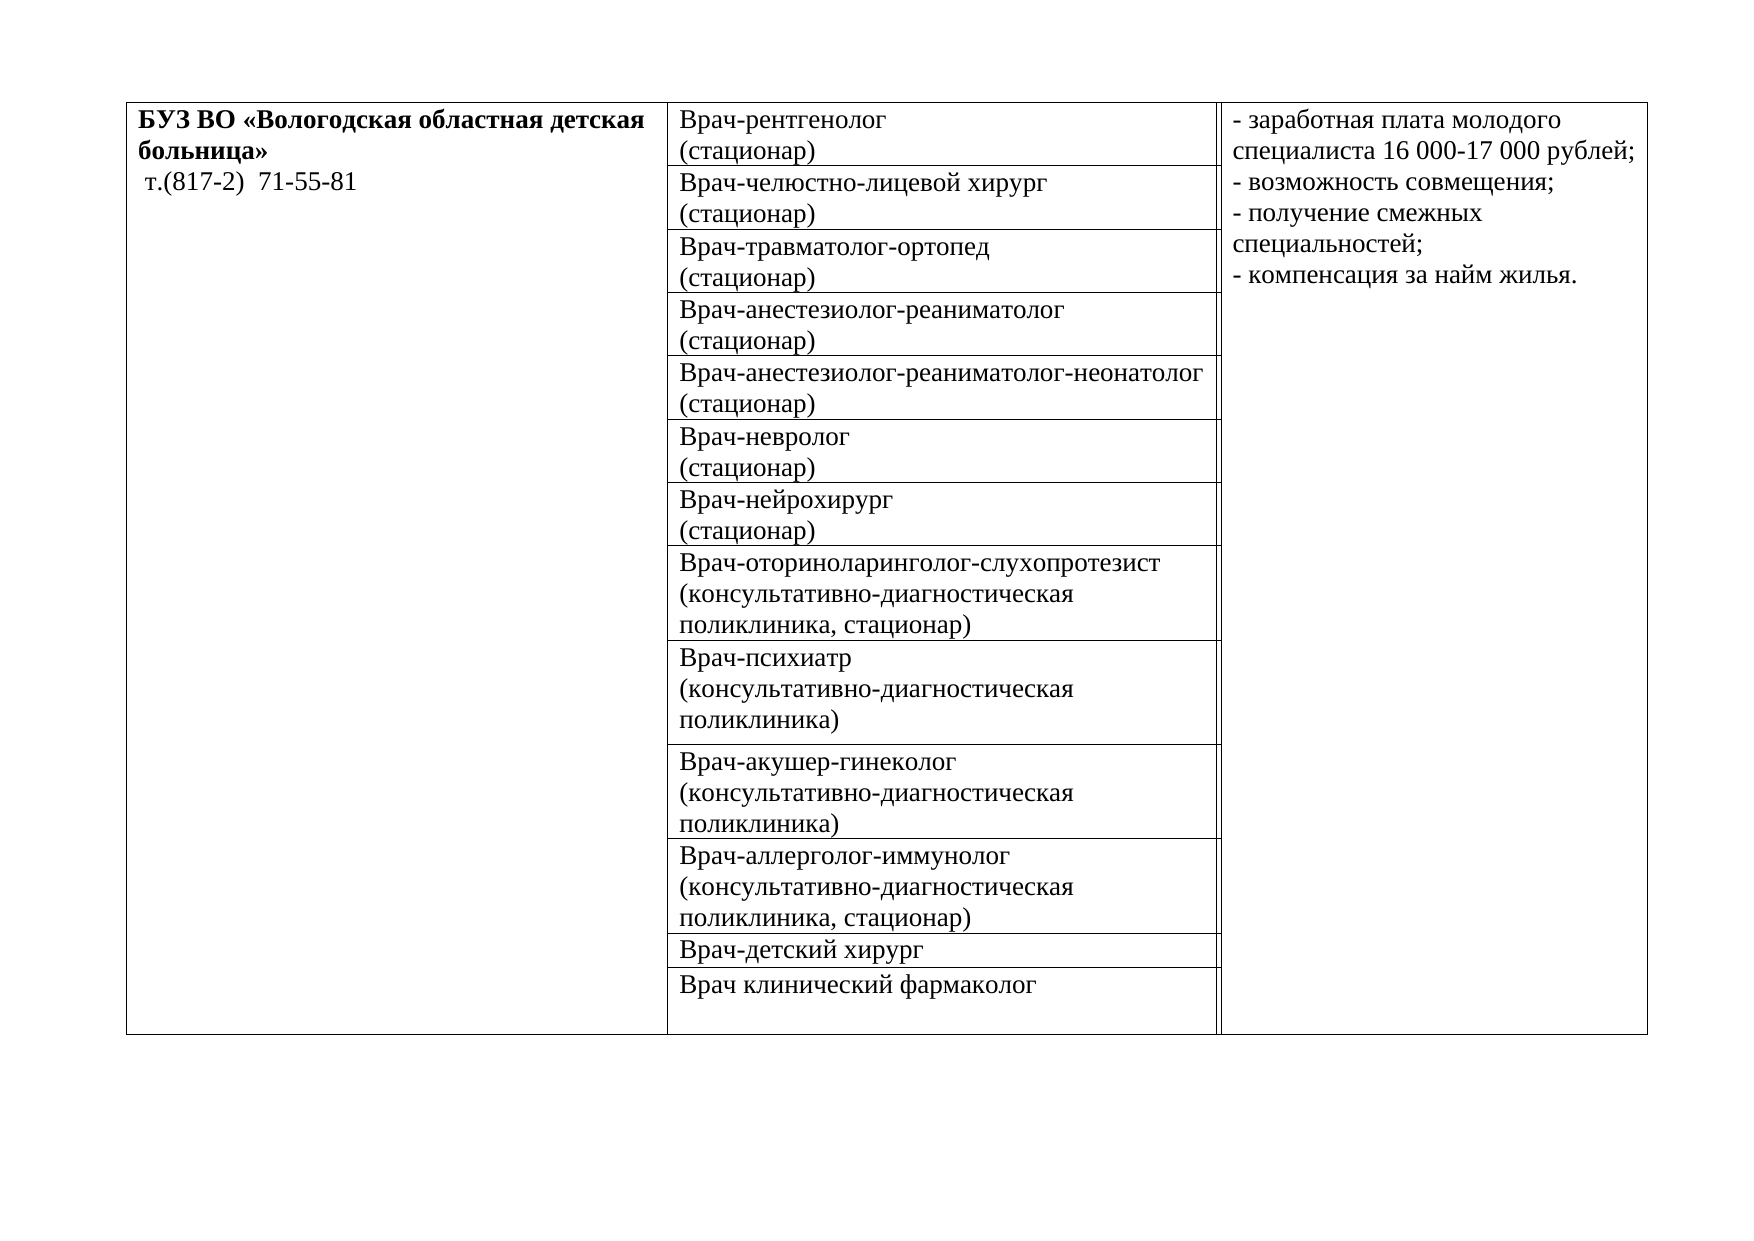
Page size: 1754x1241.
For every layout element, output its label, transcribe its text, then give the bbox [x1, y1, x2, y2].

table_cell [1217, 839, 1221, 933]
table_cell Врач-рентгенолог (стационар) [668, 103, 1216, 165]
table_cell Врач-акушер-гинеколог (консультативно-диагностическая поликлиника) [668, 745, 1216, 838]
table_cell [1217, 166, 1221, 228]
table_cell Врач-психиатр (консультативно-диагностическая поликлиника) [668, 641, 1216, 744]
table_cell - заработная плата молодого специалиста 16 000-17 000 рублей; - возможность совмещения; - получение смежных специальностей; - компенсация за найм жилья. [1222, 103, 1647, 1034]
table_cell [1217, 546, 1221, 640]
table_cell [1217, 230, 1221, 292]
table_cell [1217, 293, 1221, 355]
table_cell Врач-челюстно-лицевой хирург (стационар) [668, 166, 1216, 228]
table_cell [1217, 641, 1221, 744]
table_cell [1217, 934, 1221, 967]
table_cell Врач-оториноларинголог-слухопротезист (консультативно-диагностическая поликлиника, стационар) [668, 546, 1216, 640]
table_cell [1217, 968, 1221, 1034]
table_cell [1217, 420, 1221, 482]
table_cell Врач-невролог (стационар) [668, 420, 1216, 482]
table_cell Врач-анестезиолог-реаниматолог (стационар) [668, 293, 1216, 355]
table_cell Врач-детский хирург [668, 934, 1216, 967]
table_cell Врач-нейрохирург (стационар) [668, 483, 1216, 545]
table_cell Врач-анестезиолог-реаниматолог-неонатолог (стационар) [668, 356, 1216, 418]
table_cell Врач-аллерголог-иммунолог (консультативно-диагностическая поликлиника, стационар) [668, 839, 1216, 933]
table_cell [1217, 745, 1221, 838]
table_cell [1217, 483, 1221, 545]
table_cell [1217, 356, 1221, 418]
table_cell [1217, 103, 1221, 165]
table_cell Врач клинический фармаколог [668, 968, 1216, 1034]
table_cell БУЗ ВО «Вологодская областная детская больница» т.(817-2) 71-55-81 [127, 103, 667, 1034]
table_cell Врач-травматолог-ортопед (стационар) [668, 230, 1216, 292]
